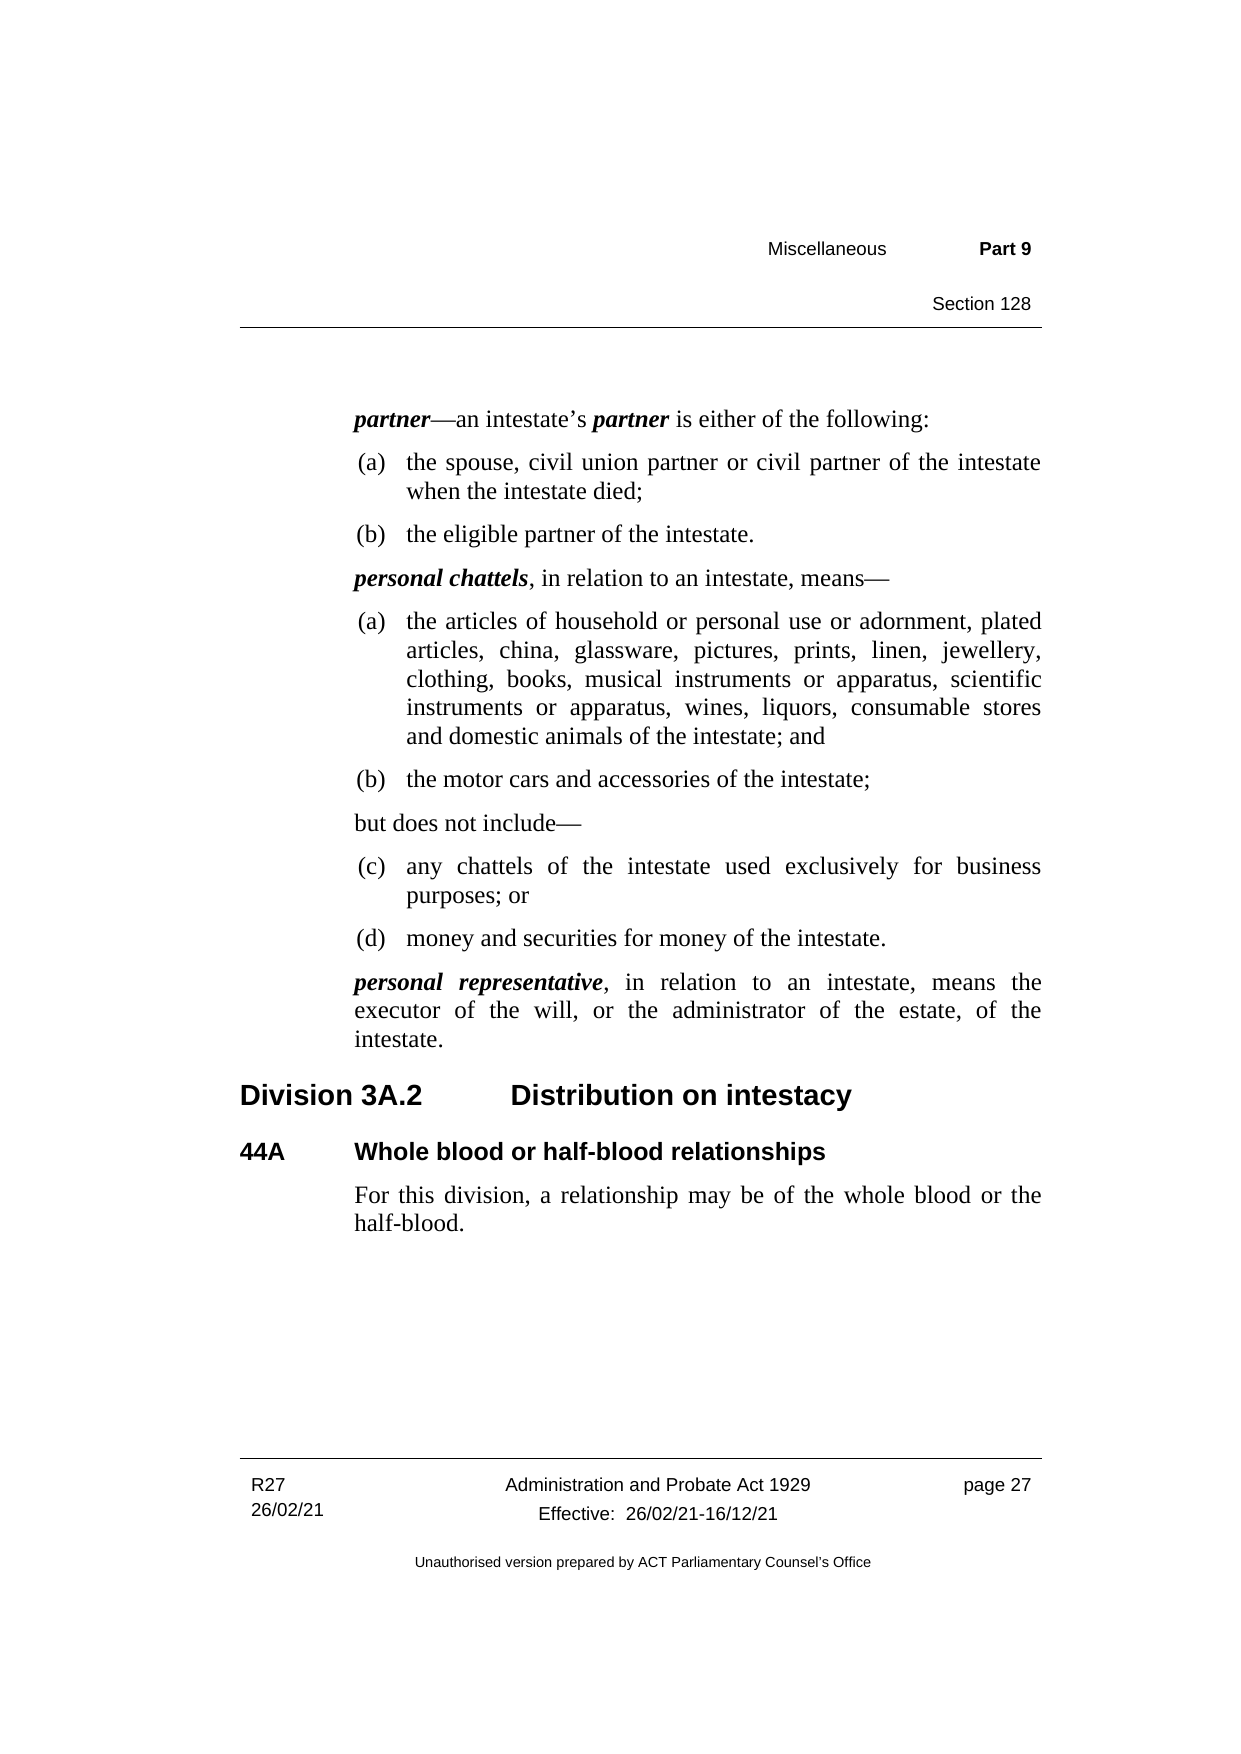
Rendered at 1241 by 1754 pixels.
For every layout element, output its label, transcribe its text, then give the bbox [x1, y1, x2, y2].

text partner—an intestate’s partner is either of the following: [354, 404, 1042, 433]
text (a) the spouse, civil union partner or civil partner of the intestate when the intestate died; [239, 447, 1042, 505]
text personal representative, in relation to an intestate, means the executor of the will, or the administrator of the estate, of the intestate. [354, 967, 1042, 1053]
text (a) the articles of household or personal use or adornment, plated articles, china, glassware, pictures, prints, linen, jewellery, clothing, books, musical instruments or apparatus, scientific instruments or apparatus, wines, liquors, consumable stores and domestic animals of the intestate; and [239, 606, 1042, 750]
text Division 3A.2 Distribution on intestacy [239, 1078, 1042, 1111]
text (b) the motor cars and accessories of the intestate; [239, 764, 1042, 793]
text (b) the eligible partner of the intestate. [239, 519, 1042, 548]
text but does not include— [354, 808, 1042, 837]
text For this division, a relationship may be of the whole blood or the half-blood. [354, 1180, 1042, 1237]
text (d) money and securities for money of the intestate. [239, 923, 1042, 952]
text (c) any chattels of the intestate used exclusively for business purposes; or [239, 851, 1042, 909]
text 44A Whole blood or half-blood relationships [239, 1136, 1042, 1165]
text personal chattels, in relation to an intestate, means— [354, 563, 1042, 592]
